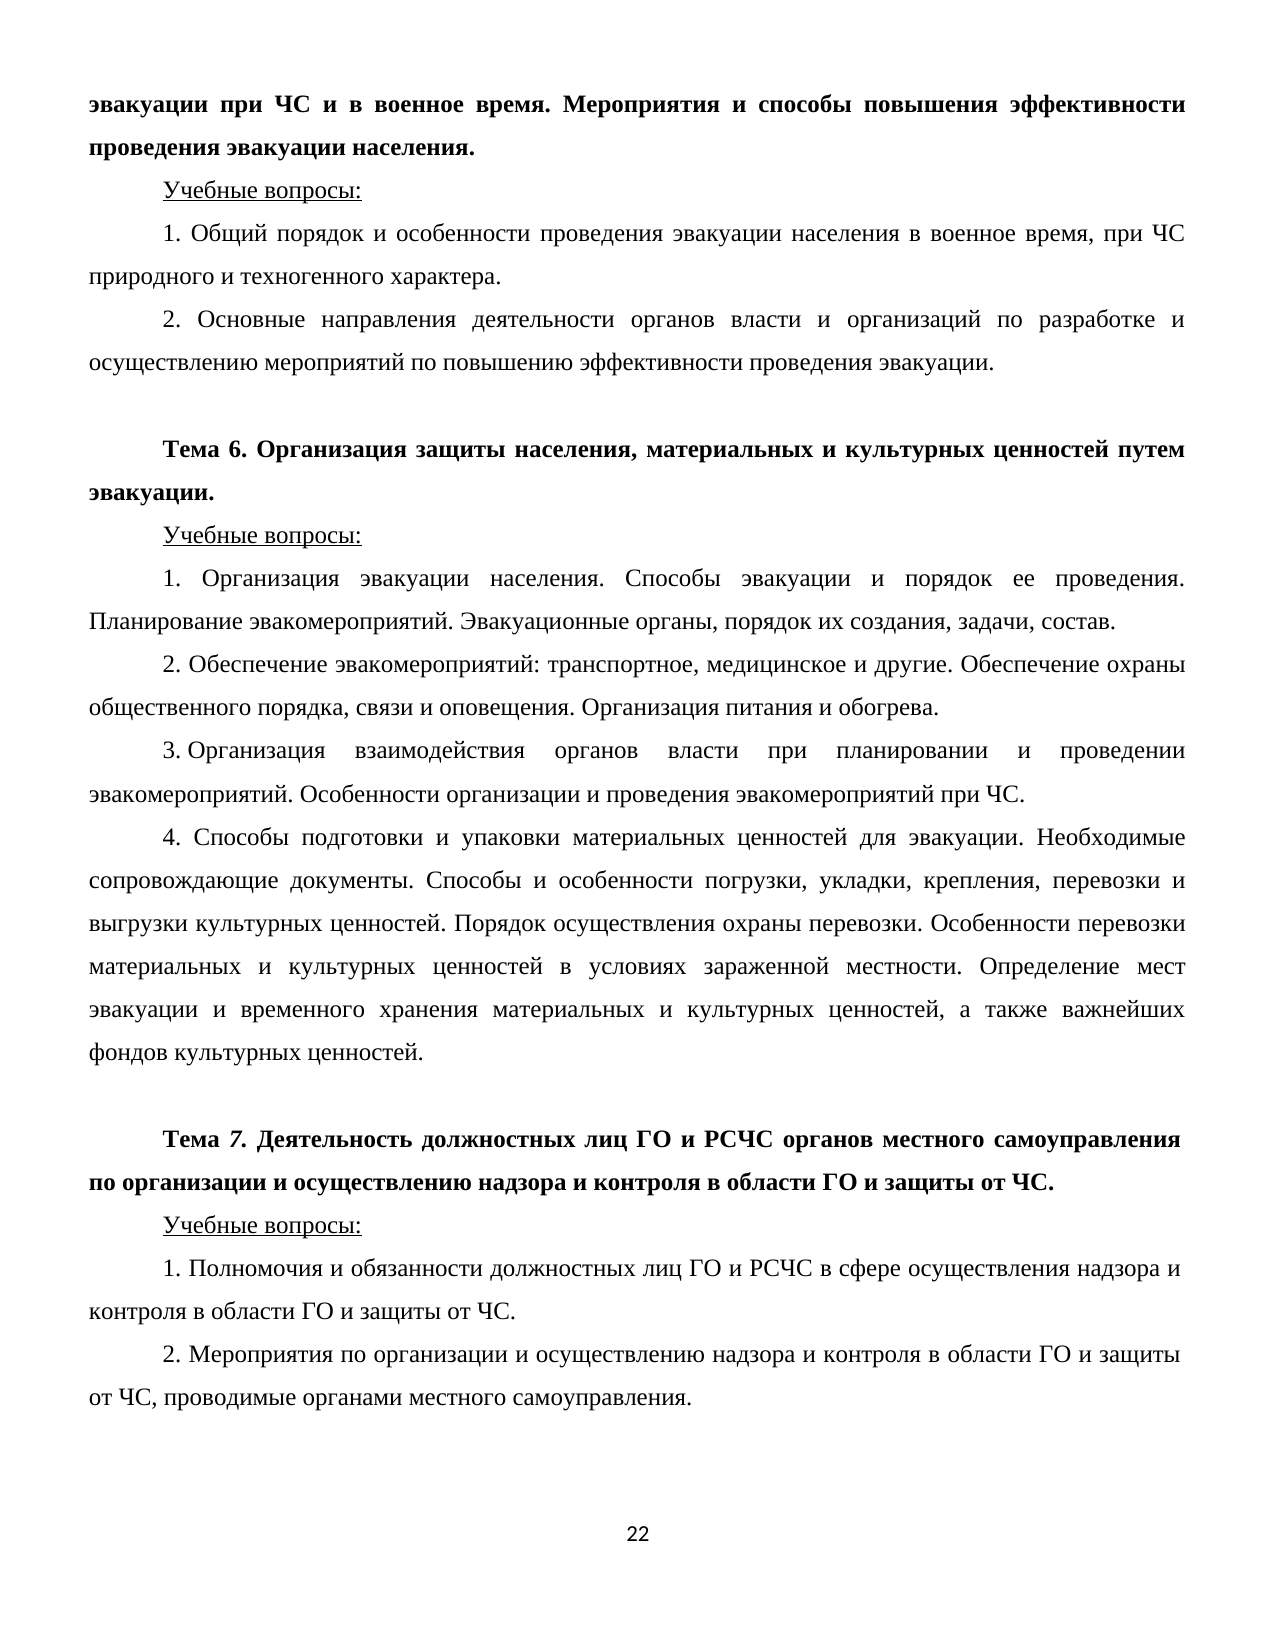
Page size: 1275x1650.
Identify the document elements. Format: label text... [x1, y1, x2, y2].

text 2. Обеспечение эвакомероприятий: транспортное, медицинское и другие. Обеспечение охраны общественного порядка, связи и оповещения. Организация питания и обогрева. [89, 649, 1186, 721]
text Тема 6. Организация защиты населения, материальных и культурных ценностей путем эвакуации. [89, 434, 1186, 506]
text Учебные вопросы: [89, 1210, 1182, 1239]
text Тема 7. Деятельность должностных лиц ГО и РСЧС органов местного самоуправления по организации и осуществлению надзора и контроля в области ГО и защиты от ЧС. [89, 1124, 1182, 1196]
text 4. Способы подготовки и упаковки материальных ценностей для эвакуации. Необходимые сопровождающие документы. Способы и особенности погрузки, укладки, крепления, перевозки и выгрузки культурных ценностей. Порядок осуществления охраны перевозки. Особенности перевозки материальных и культурных ценностей в условиях зараженной местности. Определение мест эвакуации и временного хранения материальных и культурных ценностей, а также важнейших фондов культурных ценностей. [89, 822, 1186, 1066]
text 1. Полномочия и обязанности должностных лиц ГО и РСЧС в сфере осуществления надзора и контроля в области ГО и защиты от ЧС. [89, 1253, 1182, 1325]
text 1. Организация эвакуации населения. Способы эвакуации и порядок ее проведения. Планирование эвакомероприятий. Эвакуационные органы, порядок их создания, задачи, состав. [89, 563, 1186, 635]
text 2. Основные направления деятельности органов власти и организаций по разработке и осуществлению мероприятий по повышению эффективности проведения эвакуации. [89, 304, 1186, 376]
text 2. Мероприятия по организации и осуществлению надзора и контроля в области ГО и защиты от ЧС, проводимые органами местного самоуправления. [89, 1339, 1182, 1411]
text 1. Общий порядок и особенности проведения эвакуации населения в военное время, при ЧС природного и техногенного характера. [89, 218, 1186, 290]
text Учебные вопросы: [89, 520, 1186, 549]
text Учебные вопросы: [89, 175, 1186, 204]
text 3. Организация взаимодействия органов власти при планировании и проведении эвакомероприятий. Особенности организации и проведения эвакомероприятий при ЧС. [89, 736, 1186, 807]
